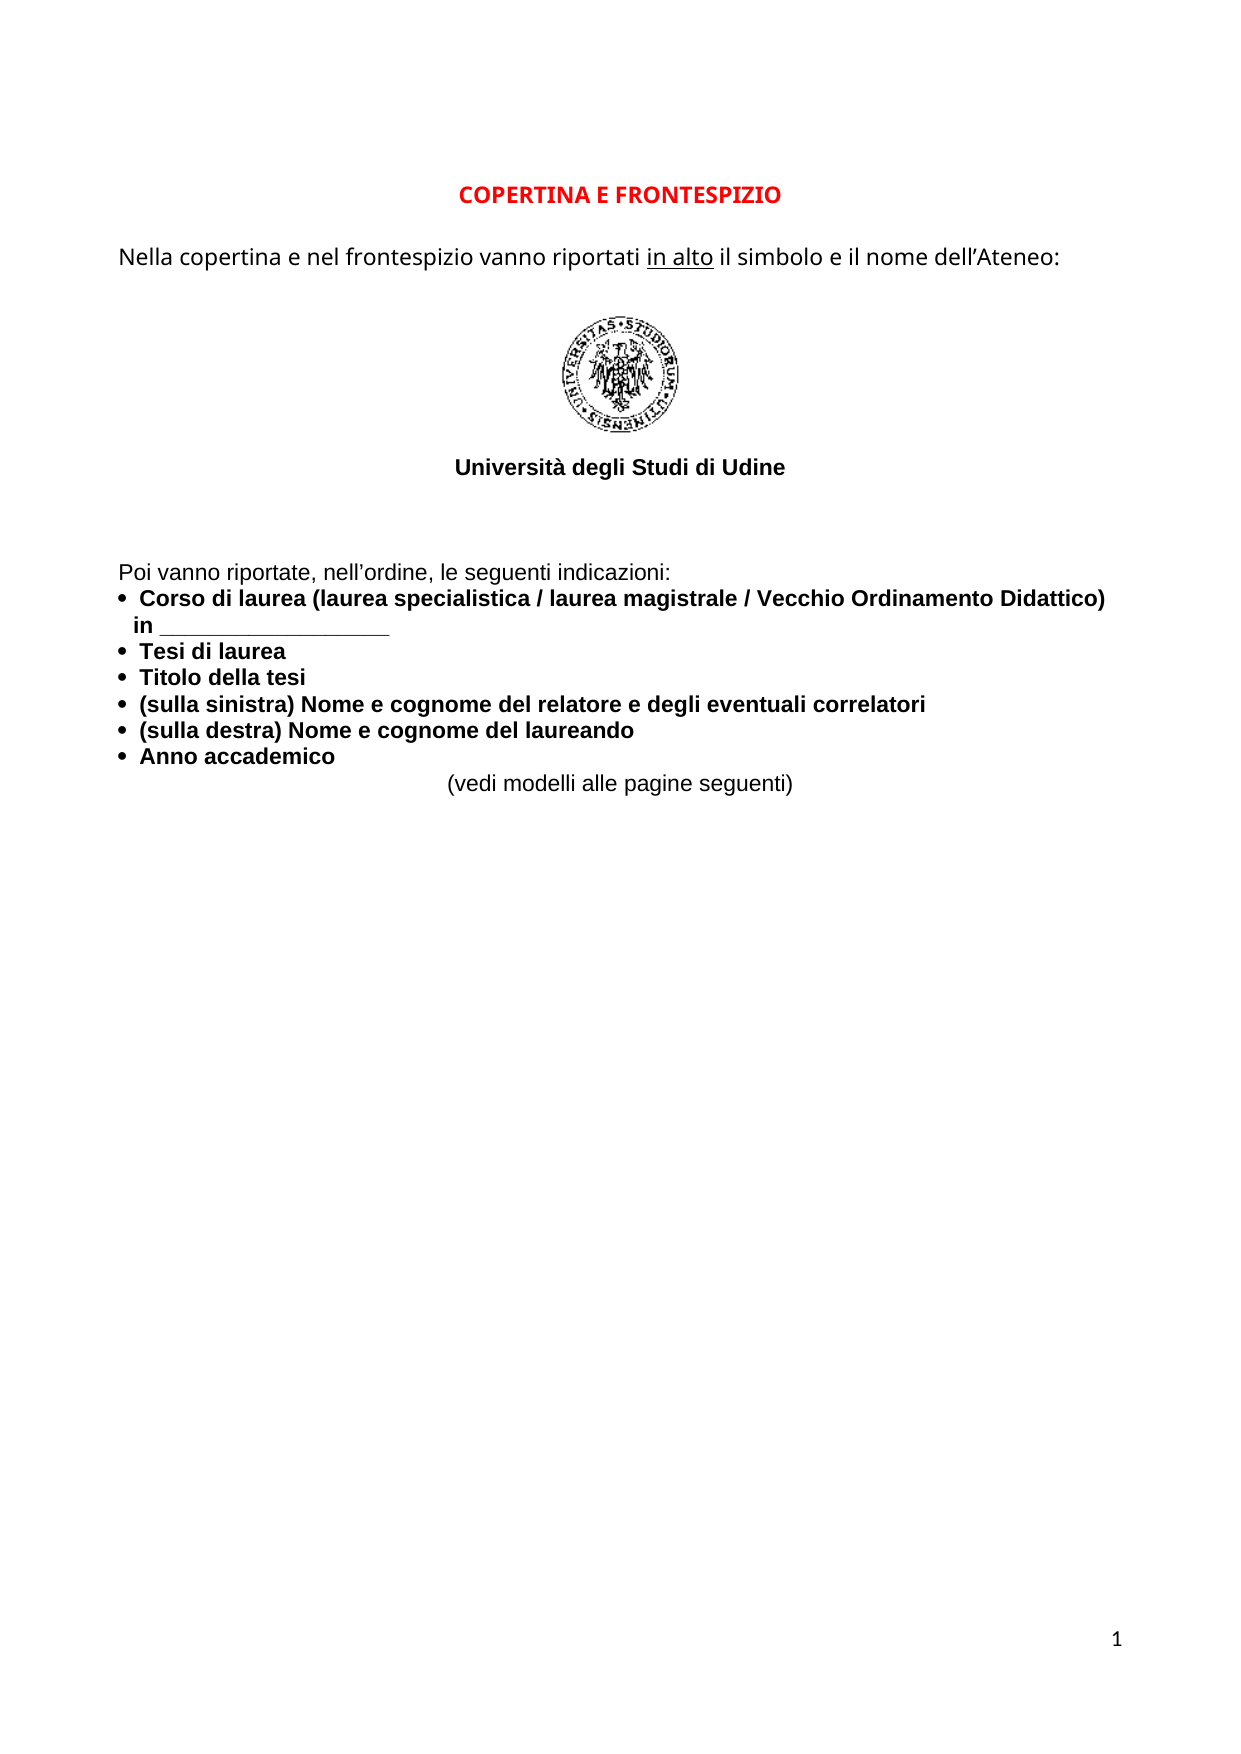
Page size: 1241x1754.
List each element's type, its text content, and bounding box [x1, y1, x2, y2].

text Tesi di laurea [118, 638, 1122, 664]
text Poi vanno riportate, nell’ordine, le seguenti indicazioni: [118, 559, 1122, 585]
text (sulla sinistra) Nome e cognome del relatore e degli eventuali correlatori [118, 691, 1122, 717]
text Titolo della tesi [118, 664, 1122, 691]
text Nella copertina e nel frontespizio vanno riportati in alto il simbolo e il nome dell’Ateneo: [118, 241, 1122, 273]
text Università degli Studi di Udine [118, 453, 1122, 480]
text Anno accademico [118, 743, 1122, 770]
text COPERTINA E FRONTESPIZIO [118, 179, 1122, 210]
text (vedi modelli alle pagine seguenti) [118, 770, 1122, 796]
text Corso di laurea (laurea specialistica / laurea magistrale / Vecchio Ordinamento Didattico) in __________________ [118, 585, 1122, 638]
text (sulla destra) Nome e cognome del laureando [118, 717, 1122, 743]
